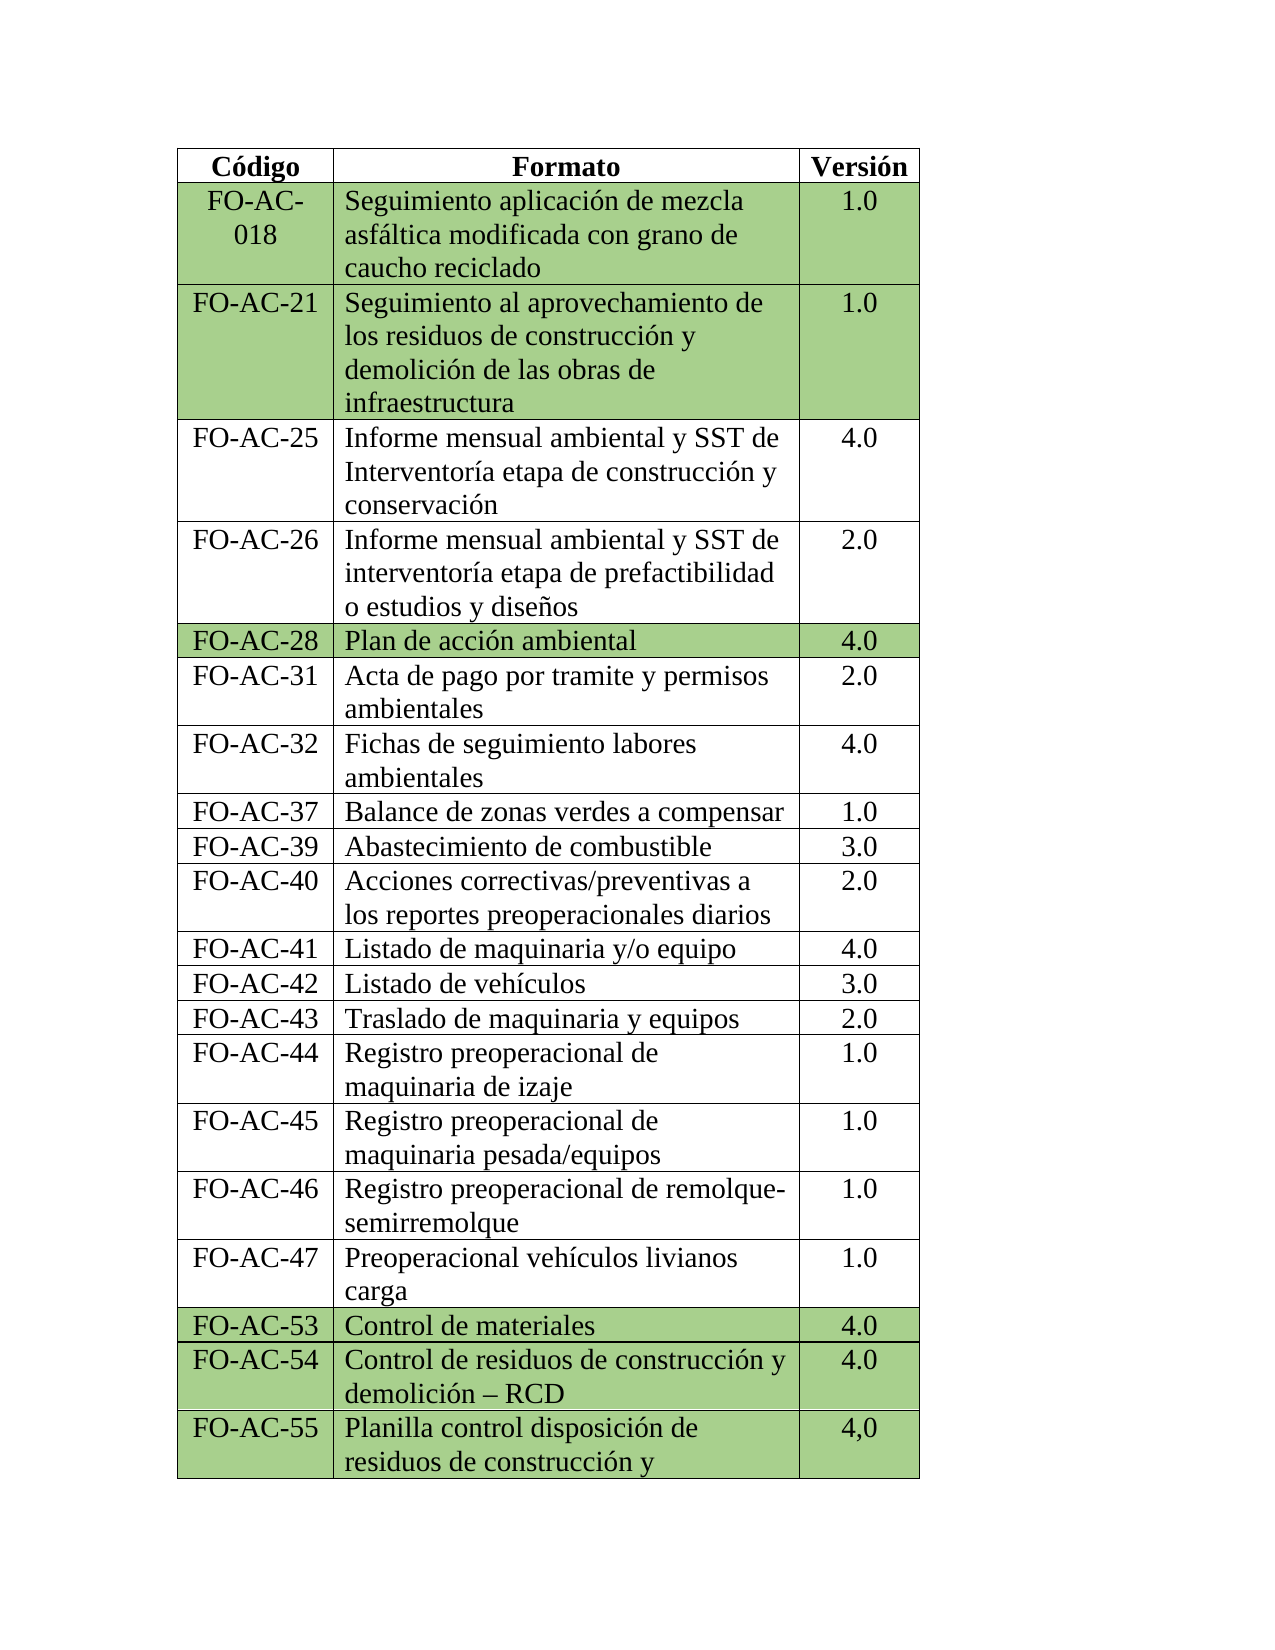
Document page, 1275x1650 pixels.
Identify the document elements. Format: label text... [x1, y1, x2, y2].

table_cell 1.0 [800, 1035, 919, 1102]
table_cell Acta de pago por tramite y permisos ambientales [334, 658, 799, 725]
table_cell Informe mensual ambiental y SST de Interventoría etapa de construcción y conservación [334, 420, 799, 521]
table_cell Registro preoperacional de remolque-semirremolque [334, 1172, 799, 1239]
table_cell FO-AC-54 [178, 1343, 333, 1409]
table_cell 3.0 [800, 829, 919, 862]
table_header Versión [800, 149, 919, 182]
table_cell FO-AC-21 [178, 285, 333, 419]
table_cell 4.0 [800, 726, 919, 793]
table_cell FO-AC-018 [178, 183, 333, 284]
table_cell FO-AC-28 [178, 624, 333, 657]
table_cell FO-AC-46 [178, 1172, 333, 1239]
table_cell 3.0 [800, 966, 919, 1000]
table_cell FO-AC-43 [178, 1001, 333, 1034]
table_cell 4.0 [800, 1343, 919, 1409]
table_header Formato [334, 149, 799, 182]
table_cell FO-AC-31 [178, 658, 333, 725]
table_cell 1.0 [800, 1172, 919, 1239]
table_cell FO-AC-42 [178, 966, 333, 1000]
table_cell 2.0 [800, 864, 919, 931]
table_cell Listado de vehículos [334, 966, 799, 1000]
table_cell Preoperacional vehículos livianos carga [334, 1240, 799, 1307]
table_cell 4,0 [800, 1411, 919, 1478]
table_cell Listado de maquinaria y/o equipo [334, 932, 799, 965]
table_cell 1.0 [800, 1104, 919, 1171]
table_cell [334, 1411, 799, 1478]
table_cell FO-AC-45 [178, 1104, 333, 1171]
table_cell 2.0 [800, 522, 919, 622]
table_cell 2.0 [800, 658, 919, 725]
table_cell 1.0 [800, 794, 919, 828]
table_cell Control de residuos de construcción y demolición – RCD [334, 1343, 799, 1409]
table_cell FO-AC-55 [178, 1411, 333, 1478]
table_cell Seguimiento al aprovechamiento de los residuos de construcción y demolición de las obras de infraestructura [334, 285, 799, 419]
table_cell FO-AC-37 [178, 794, 333, 828]
table_cell FO-AC-39 [178, 829, 333, 862]
table_cell FO-AC-53 [178, 1308, 333, 1341]
table_cell Informe mensual ambiental y SST de interventoría etapa de prefactibilidad o estudios y diseños [334, 522, 799, 622]
table_cell Abastecimiento de combustible [334, 829, 799, 862]
table_cell 4.0 [800, 1308, 919, 1341]
table_cell Traslado de maquinaria y equipos [334, 1001, 799, 1034]
table_cell FO-AC-32 [178, 726, 333, 793]
table_cell 1.0 [800, 285, 919, 419]
table_cell FO-AC-26 [178, 522, 333, 622]
table_cell Registro preoperacional de maquinaria de izaje [334, 1035, 799, 1102]
table_cell Balance de zonas verdes a compensar [334, 794, 799, 828]
table_cell Seguimiento aplicación de mezcla asfáltica modificada con grano de caucho reciclado [334, 183, 799, 284]
table_cell 1.0 [800, 1240, 919, 1307]
table_cell 4.0 [800, 624, 919, 657]
table_cell FO-AC-44 [178, 1035, 333, 1102]
table_cell 4.0 [800, 932, 919, 965]
table_cell Control de materiales [334, 1308, 799, 1341]
table_cell Registro preoperacional de maquinaria pesada/equipos [334, 1104, 799, 1171]
table_cell FO-AC-47 [178, 1240, 333, 1307]
table_cell 1.0 [800, 183, 919, 284]
table_cell Plan de acción ambiental [334, 624, 799, 657]
table_cell 2.0 [800, 1001, 919, 1034]
table_cell FO-AC-41 [178, 932, 333, 965]
table_cell Fichas de seguimiento labores ambientales [334, 726, 799, 793]
table_cell 4.0 [800, 420, 919, 521]
table_header Código [178, 149, 333, 182]
table_cell FO-AC-25 [178, 420, 333, 521]
table_cell FO-AC-40 [178, 864, 333, 931]
table_cell Acciones correctivas/preventivas a los reportes preoperacionales diarios [334, 864, 799, 931]
